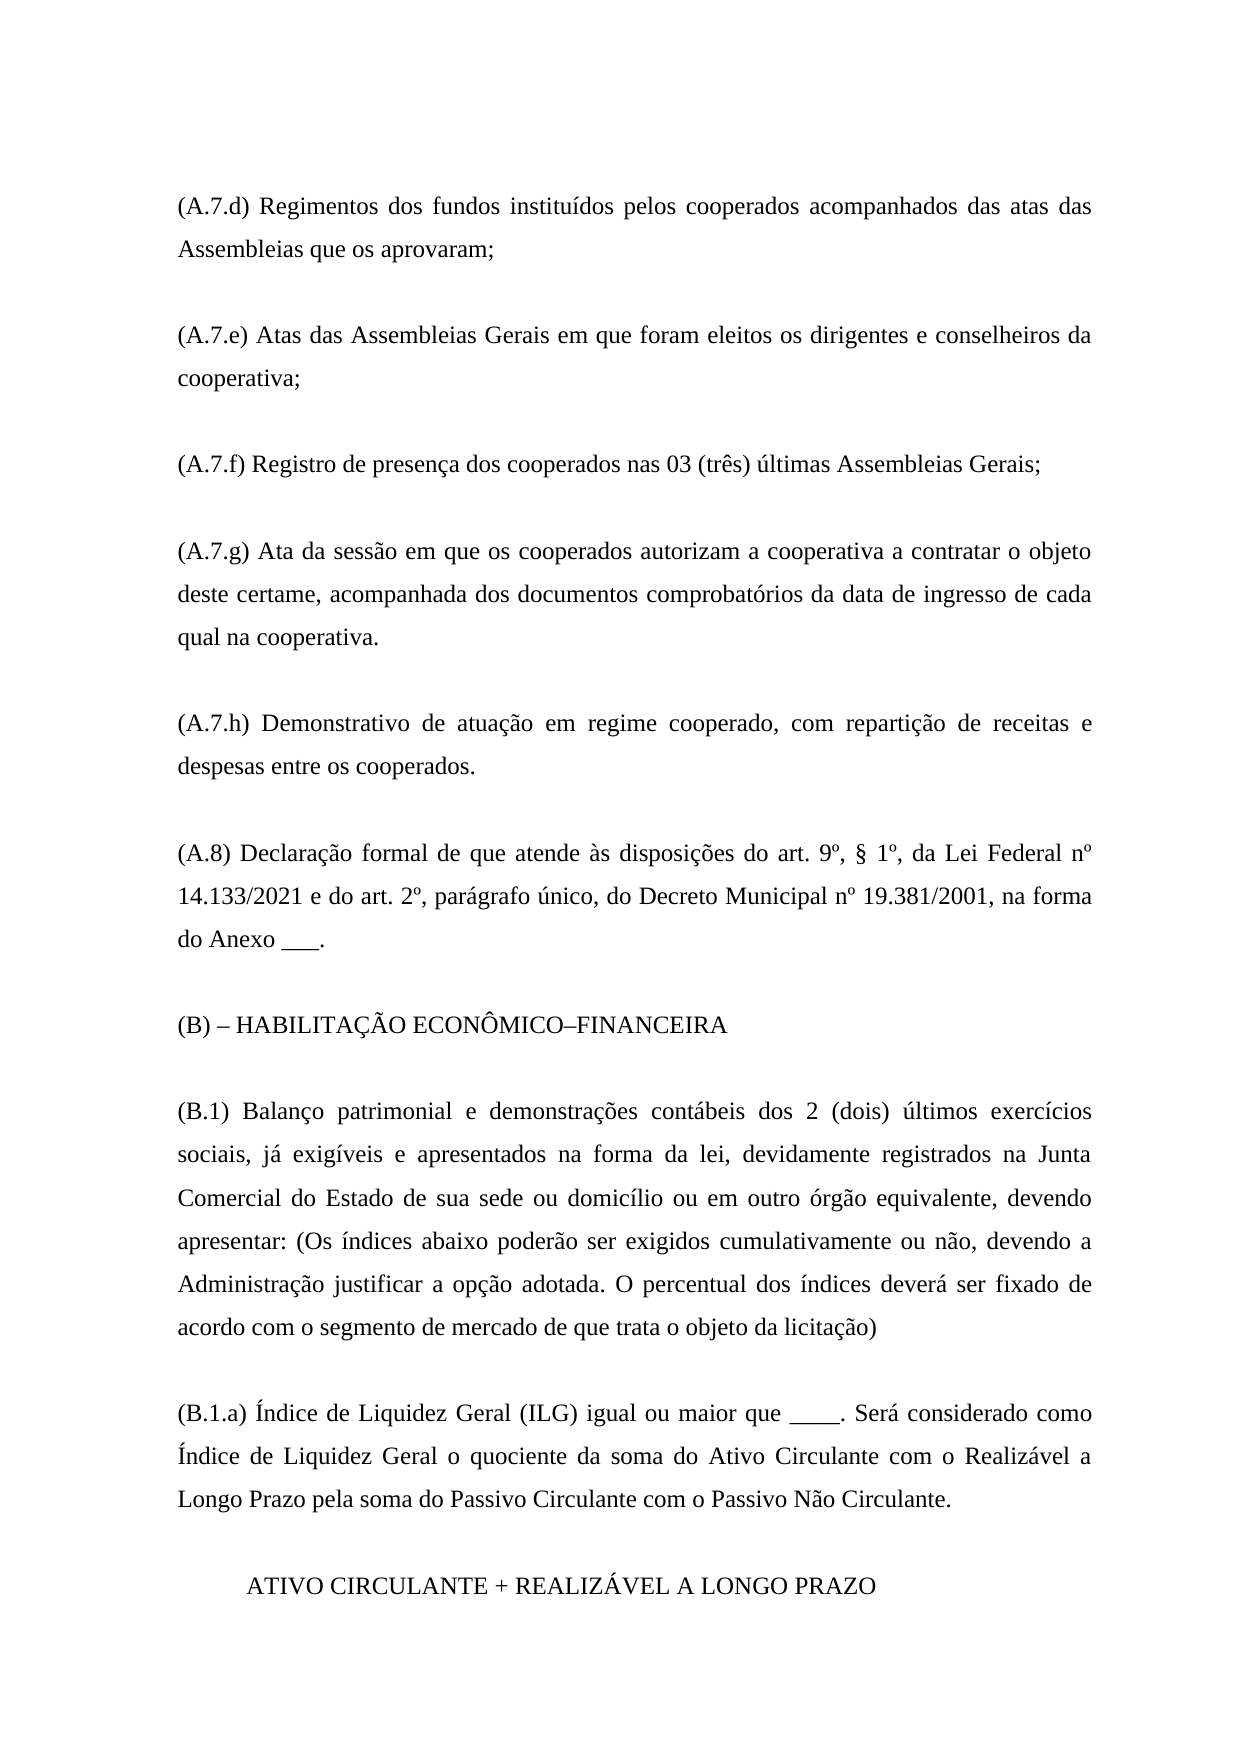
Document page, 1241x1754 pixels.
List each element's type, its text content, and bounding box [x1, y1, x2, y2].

text (A.7.e) Atas das Assembleias Gerais em que foram eleitos os dirigentes e conselheiros da cooperativa; [177, 320, 1093, 392]
text (A.7.h) Demonstrativo de atuação em regime cooperado, com repartição de receitas e despesas entre os cooperados. [177, 708, 1093, 780]
text (A.7.f) Registro de presença dos cooperados nas 03 (três) últimas Assembleias Gerais; [177, 449, 1093, 478]
text (B.1.a) Índice de Liquidez Geral (ILG) igual ou maior que ____. Será considerado como Índice de Liquidez Geral o quociente da soma do Ativo Circulante com o Realizável a Longo Prazo pela soma do Passivo Circulante com o Passivo Não Circulante. [177, 1398, 1093, 1513]
text (A.8) Declaração formal de que atende às disposições do art. 9º, § 1º, da Lei Federal nº 14.133/2021 e do art. 2º, parágrafo único, do Decreto Municipal nº 19.381/2001, na forma do Anexo ___. [177, 838, 1093, 953]
text ATIVO CIRCULANTE + REALIZÁVEL A LONGO PRAZO [177, 1571, 1093, 1599]
text (B.1) Balanço patrimonial e demonstrações contábeis dos 2 (dois) últimos exercícios sociais, já exigíveis e apresentados na forma da lei, devidamente registrados na Junta Comercial do Estado de sua sede ou domicílio ou em outro órgão equivalente, devendo apresentar: (Os índices abaixo poderão ser exigidos cumulativamente ou não, devendo a Administração justificar a opção adotada. O percentual dos índices deverá ser fixado de acordo com o segmento de mercado de que trata o objeto da licitação) [177, 1096, 1093, 1341]
text (B) – HABILITAÇÃO ECONÔMICO–FINANCEIRA [177, 1010, 1093, 1039]
text (A.7.d) Regimentos dos fundos instituídos pelos cooperados acompanhados das atas das Assembleias que os aprovaram; [177, 191, 1093, 263]
text (A.7.g) Ata da sessão em que os cooperados autorizam a cooperativa a contratar o objeto deste certame, acompanhada dos documentos comprobatórios da data de ingresso de cada qual na cooperativa. [177, 536, 1093, 651]
